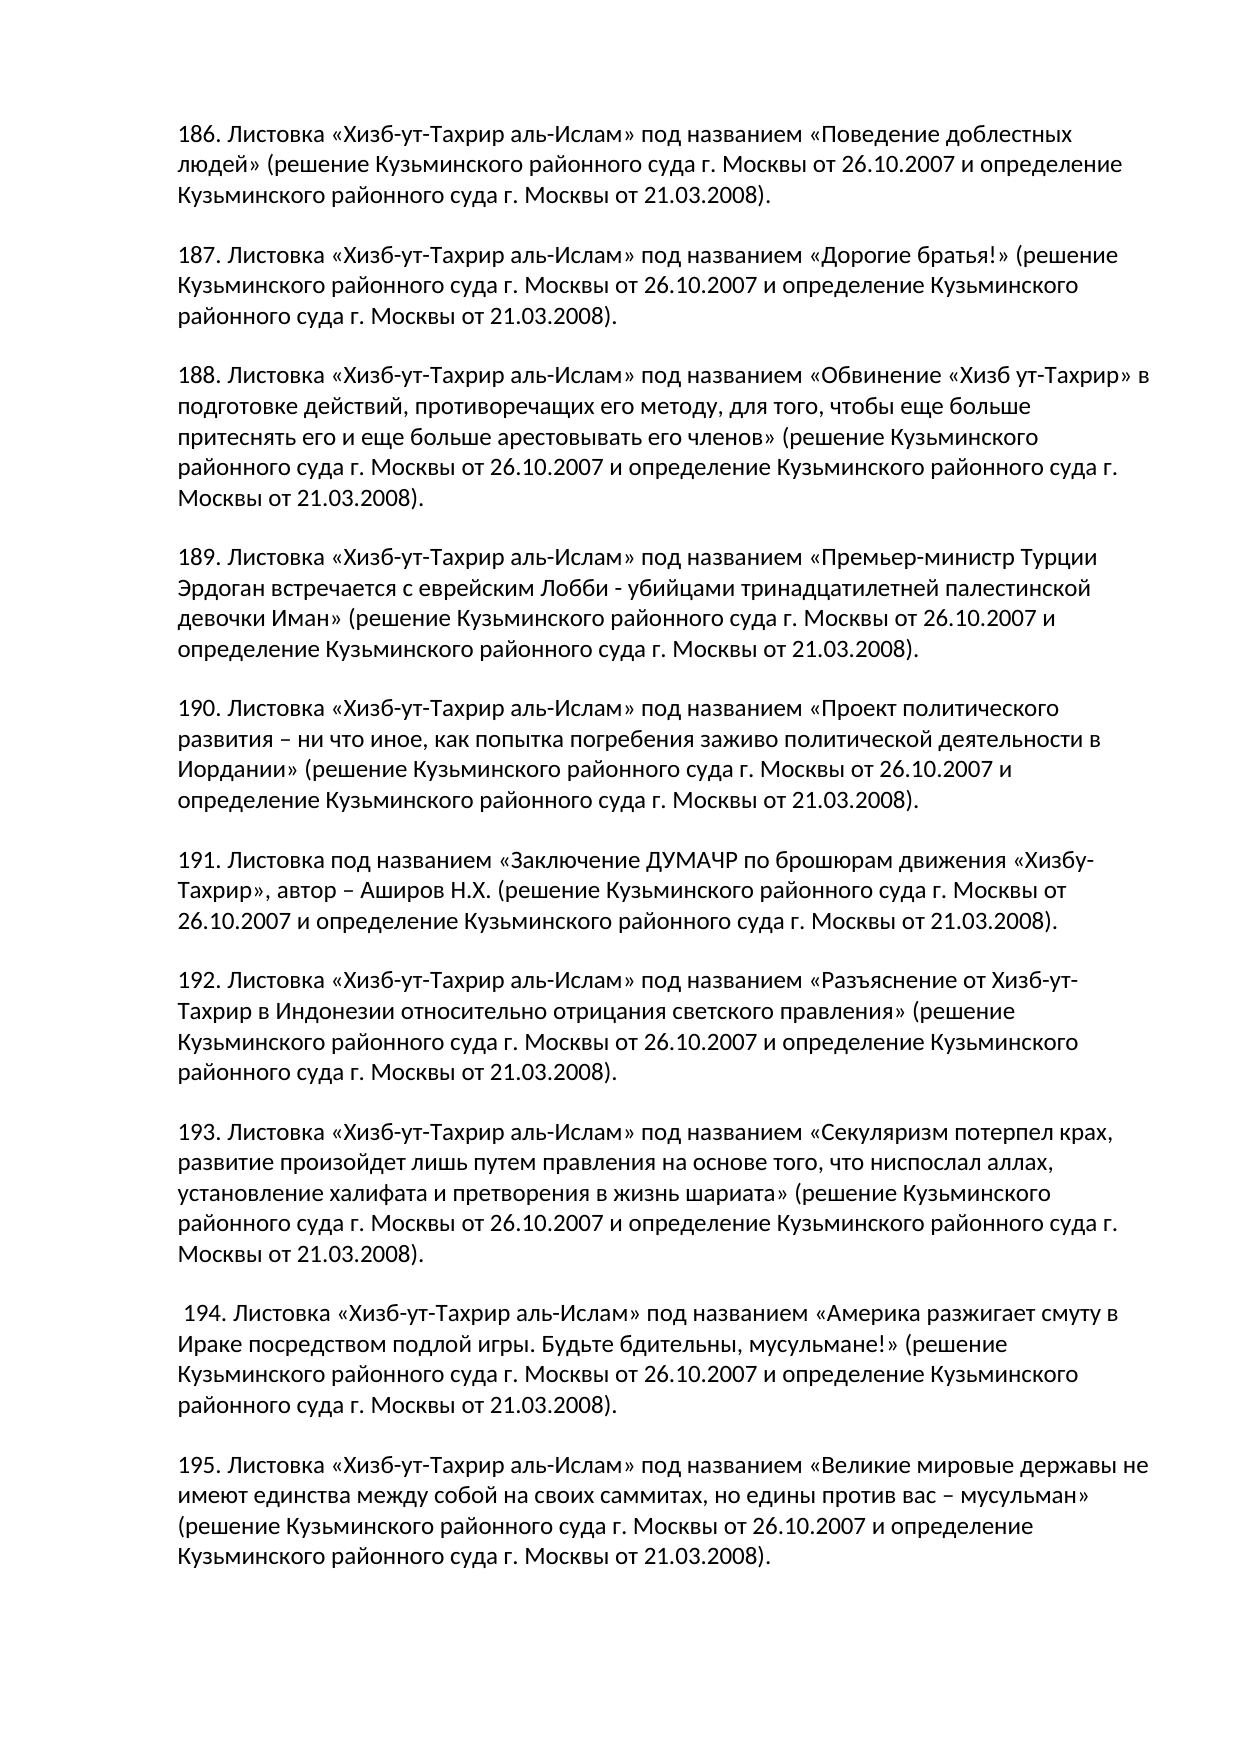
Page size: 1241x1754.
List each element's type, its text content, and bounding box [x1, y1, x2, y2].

text 187. Листовка «Хизб-ут-Тахрир аль-Ислам» под названием «Дорогие братья!» (решение Кузьминского районного суда г. Москвы от 26.10.2007 и определение Кузьминского районного суда г. Москвы от 21.03.2008). [177, 239, 1152, 330]
text 186. Листовка «Хизб-ут-Тахрир аль-Ислам» под названием «Поведение доблестных людей» (решение Кузьминского районного суда г. Москвы от 26.10.2007 и определение Кузьминского районного суда г. Москвы от 21.03.2008). [177, 118, 1152, 210]
text 193. Листовка «Хизб-ут-Тахрир аль-Ислам» под названием «Секуляризм потерпел крах, развитие произойдет лишь путем правления на основе того, что ниспослал аллах, установление халифата и претворения в жизнь шариата» (решение Кузьминского районного суда г. Москвы от 26.10.2007 и определение Кузьминского районного суда г. Москвы от 21.03.2008). [177, 1116, 1152, 1268]
text 191. Листовка под названием «Заключение ДУМАЧР по брошюрам движения «Хизбу-Тахрир», автор – Аширов Н.Х. (решение Кузьминского районного суда г. Москвы от 26.10.2007 и определение Кузьминского районного суда г. Москвы от 21.03.2008). [177, 844, 1152, 935]
text 194. Листовка «Хизб-ут-Тахрир аль-Ислам» под названием «Америка разжигает смуту в Ираке посредством подлой игры. Будьте бдительны, мусульмане!» (решение Кузьминского районного суда г. Москвы от 26.10.2007 и определение Кузьминского районного суда г. Москвы от 21.03.2008). [177, 1298, 1152, 1420]
text 189. Листовка «Хизб-ут-Тахрир аль-Ислам» под названием «Премьер-министр Турции Эрдоган встречается с еврейским Лобби - убийцами тринадцатилетней палестинской девочки Иман» (решение Кузьминского районного суда г. Москвы от 26.10.2007 и определение Кузьминского районного суда г. Москвы от 21.03.2008). [177, 541, 1152, 663]
text 190. Листовка «Хизб-ут-Тахрир аль-Ислам» под названием «Проект политического развития – ни что иное, как попытка погребения заживо политической деятельности в Иордании» (решение Кузьминского районного суда г. Москвы от 26.10.2007 и определение Кузьминского районного суда г. Москвы от 21.03.2008). [177, 693, 1152, 815]
text 188. Листовка «Хизб-ут-Тахрир аль-Ислам» под названием «Обвинение «Хизб ут-Тахрир» в подготовке действий, противоречащих его методу, для того, чтобы еще больше притеснять его и еще больше арестовывать его членов» (решение Кузьминского районного суда г. Москвы от 26.10.2007 и определение Кузьминского районного суда г. Москвы от 21.03.2008). [177, 359, 1152, 512]
text 192. Листовка «Хизб-ут-Тахрир аль-Ислам» под названием «Разъяснение от Хизб-ут-Тахрир в Индонезии относительно отрицания светского правления» (решение Кузьминского районного суда г. Москвы от 26.10.2007 и определение Кузьминского районного суда г. Москвы от 21.03.2008). [177, 964, 1152, 1087]
text 195. Листовка «Хизб-ут-Тахрир аль-Ислам» под названием «Великие мировые державы не имеют единства между собой на своих саммитах, но едины против вас – мусульман» (решение Кузьминского районного суда г. Москвы от 26.10.2007 и определение Кузьминского районного суда г. Москвы от 21.03.2008). [177, 1449, 1152, 1571]
